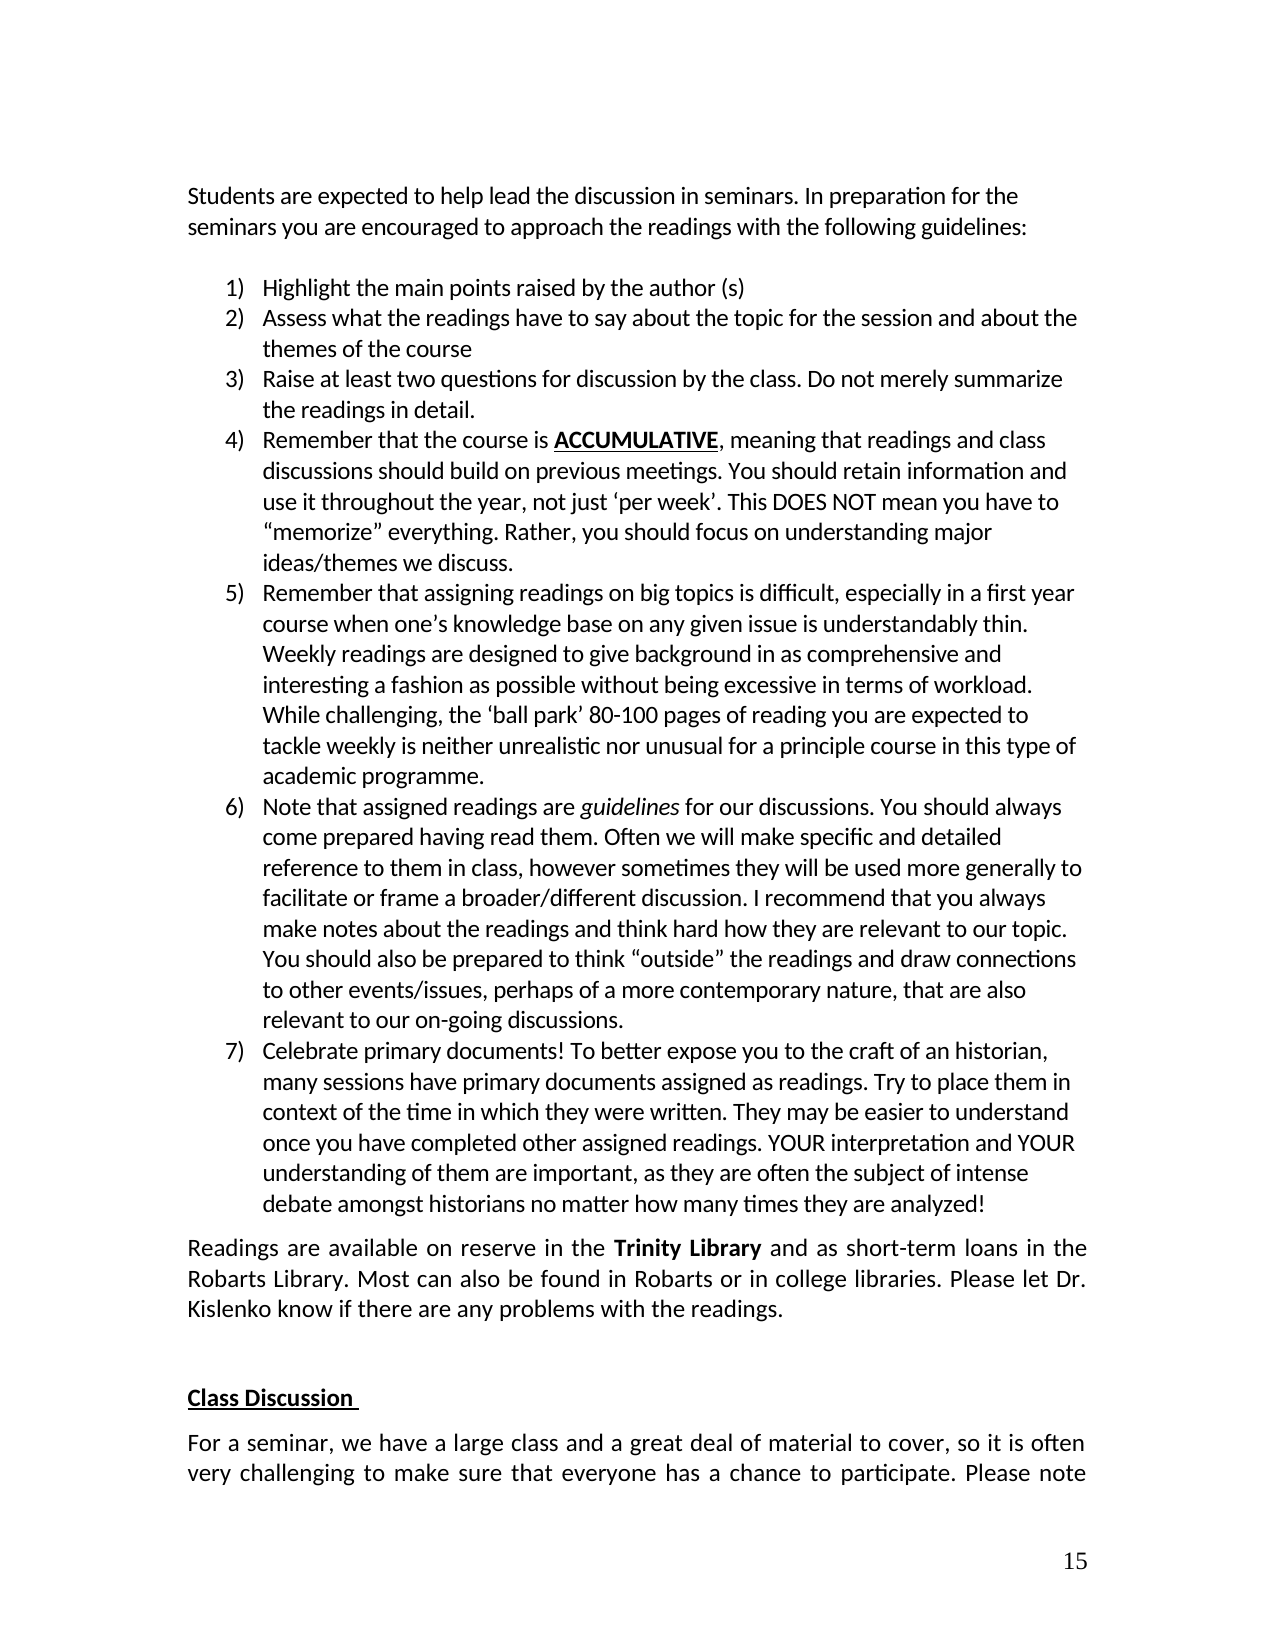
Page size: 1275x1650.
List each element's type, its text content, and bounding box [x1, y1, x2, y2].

list Note that assigned readings are guidelines for our discussions. You should always come prepared having read them. Often we will make specific and detailed reference to them in class, however sometimes they will be used more generally to facilitate or frame a broader/different discussion. I recommend that you always make notes about the readings and think hard how they are relevant to our topic. You should also be prepared to think “outside” the readings and draw connections to other events/issues, perhaps of a more contemporary nature, that are also relevant to our on-going discussions. [225, 791, 1088, 1035]
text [187, 1427, 1088, 1488]
list Celebrate primary documents! To better expose you to the craft of an historian, many sessions have primary documents assigned as readings. Try to place them in context of the time in which they were written. They may be easier to understand once you have completed other assigned readings. YOUR interpretation and YOUR understanding of them are important, as they are often the subject of intense debate amongst historians no matter how many times they are analyzed! [225, 1035, 1088, 1218]
list Assess what the readings have to say about the topic for the session and about the themes of the course [225, 303, 1088, 364]
list Raise at least two questions for discussion by the class. Do not merely summarize the readings in detail. [225, 364, 1088, 425]
text Readings are available on reserve in the Trinity Library and as short-term loans in the Robarts Library. Most can also be found in Robarts or in college libraries. Please let Dr. Kislenko know if there are any problems with the readings. [187, 1232, 1088, 1324]
list Remember that assigning readings on big topics is difficult, especially in a first year course when one’s knowledge base on any given issue is understandably thin. Weekly readings are designed to give background in as comprehensive and interesting a fashion as possible without being excessive in terms of workload. While challenging, the ‘ball park’ 80-100 pages of reading you are expected to tackle weekly is neither unrealistic nor unusual for a principle course in this type of academic programme. [225, 577, 1088, 791]
list Remember that the course is ACCUMULATIVE, meaning that readings and class discussions should build on previous meetings. You should retain information and use it throughout the year, not just ‘per week’. This DOES NOT mean you have to “memorize” everything. Rather, you should focus on understanding major ideas/themes we discuss. [225, 425, 1088, 577]
text Students are expected to help lead the discussion in seminars. In preparation for the seminars you are encouraged to approach the readings with the following guidelines: [187, 181, 1088, 242]
text Class Discussion [187, 1382, 1088, 1413]
list Highlight the main points raised by the author (s) [225, 272, 1088, 303]
